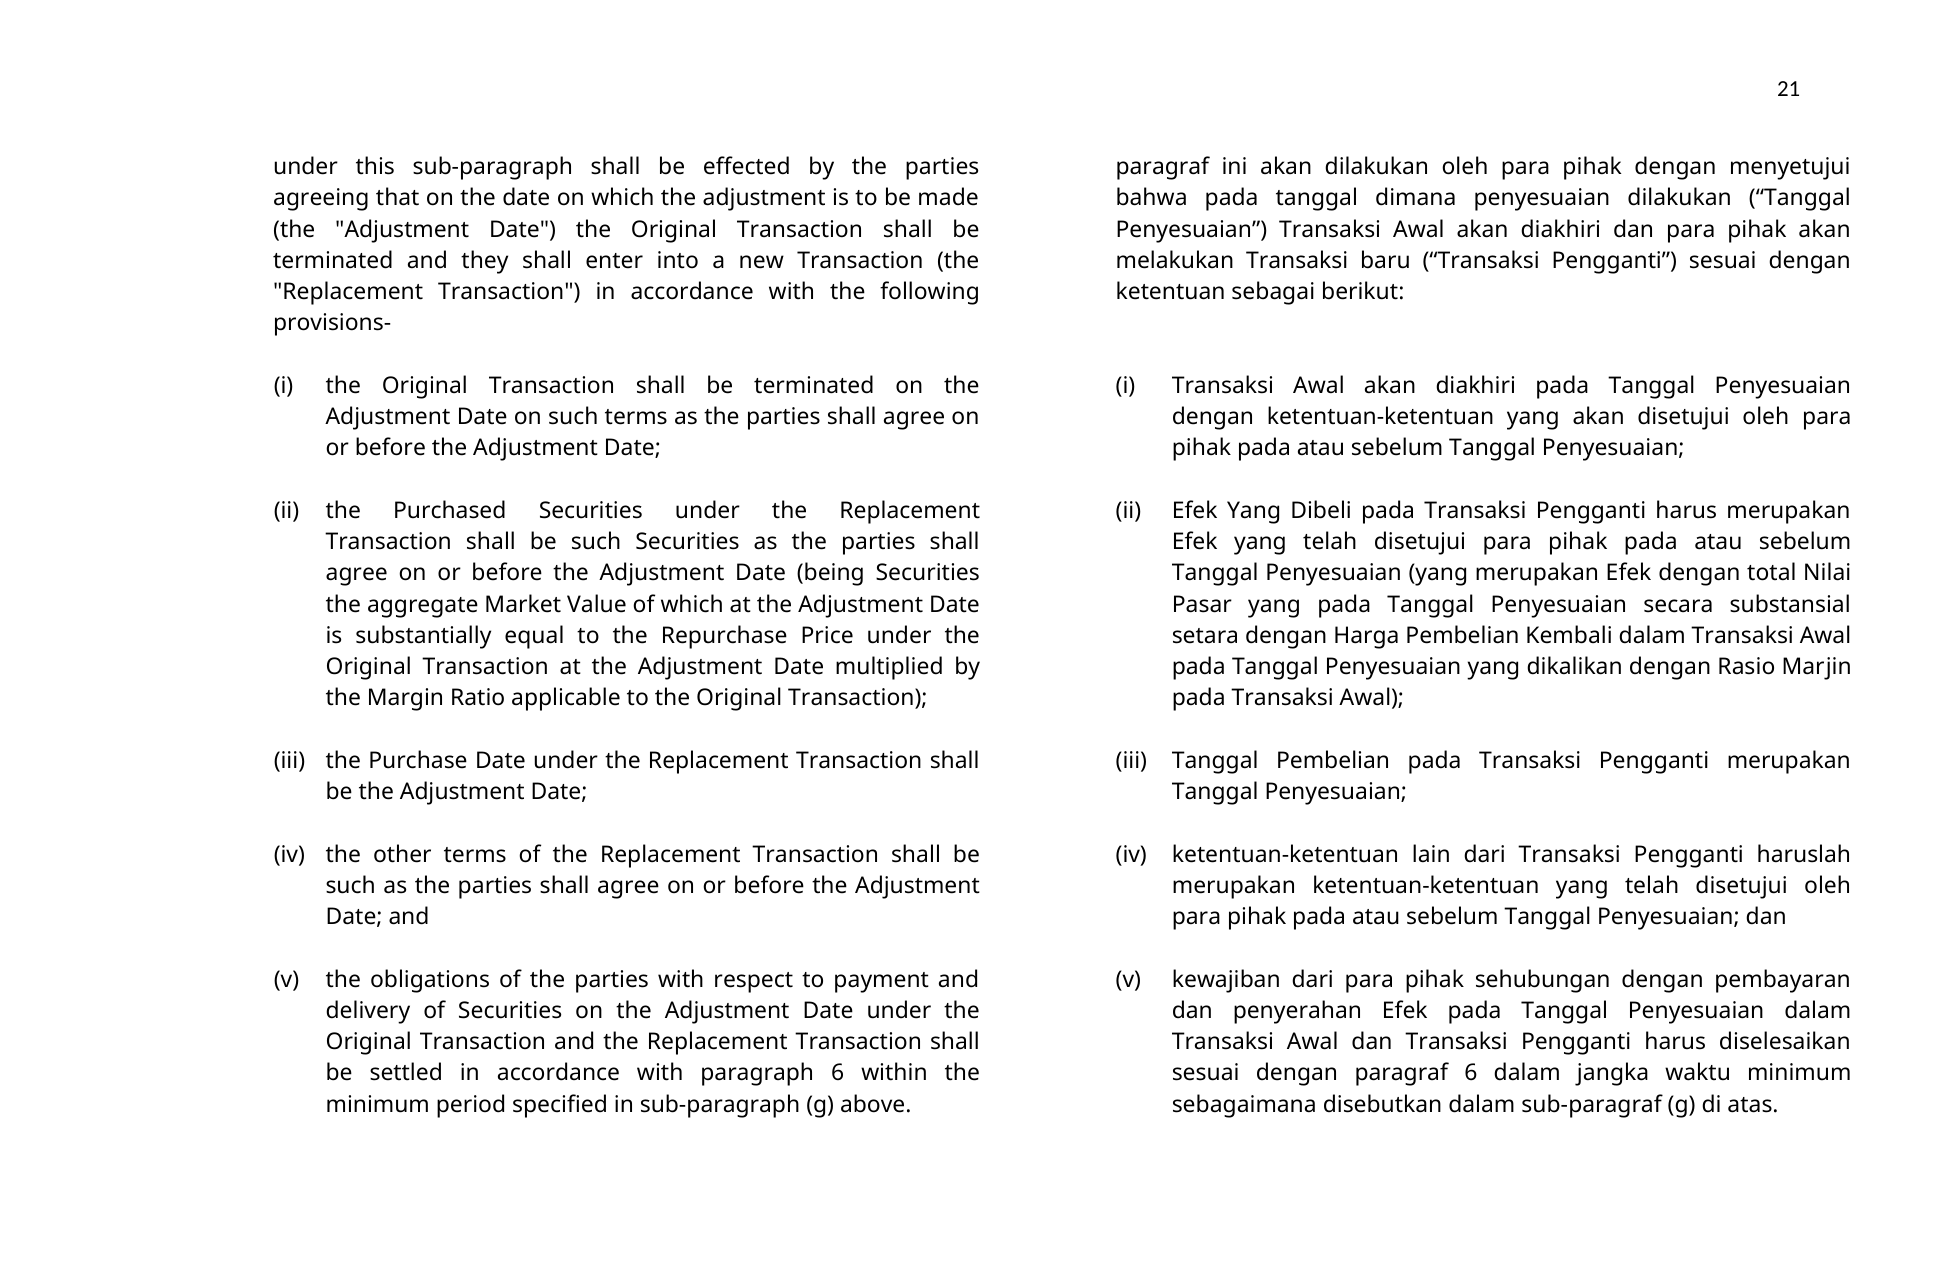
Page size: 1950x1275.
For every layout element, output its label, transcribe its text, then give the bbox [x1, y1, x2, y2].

table_cell Tanggal Pembelian pada Transaksi Pengganti merupakan Tanggal Penyesuaian; [992, 744, 1863, 837]
table_cell Efek Yang Dibeli pada Transaksi Pengganti harus merupakan Efek yang telah disetujui para pihak pada atau sebelum Tanggal Penyesuaian (yang merupakan Efek dengan total Nilai Pasar yang pada Tanggal Penyesuaian secara substansial setara dengan Harga Pembelian Kembali dalam Transaksi Awal pada Tanggal Penyesuaian yang dikalikan dengan Rasio Marjin pada Transaksi Awal); [992, 494, 1863, 744]
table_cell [209, 150, 992, 369]
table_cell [209, 963, 992, 1119]
table_cell (i) the Original Transaction shall be terminated on the Adjustment Date on such terms as the parties shall agree on or before the Adjustment Date; [209, 369, 992, 494]
table_cell (iv) the other terms of the Replacement Transaction shall be such as the parties shall agree on or before the Adjustment Date; and [209, 838, 992, 962]
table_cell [992, 963, 1863, 1119]
table_cell (iii) the Purchase Date under the Replacement Transaction shall be the Adjustment Date; [209, 744, 992, 837]
table_cell ketentuan-ketentuan lain dari Transaksi Pengganti haruslah merupakan ketentuan-ketentuan yang telah disetujui oleh para pihak pada atau sebelum Tanggal Penyesuaian; dan [992, 838, 1863, 962]
table_cell (ii) the Purchased Securities under the Replacement Transaction shall be such Securities as the parties shall agree on or before the Adjustment Date (being Securities the aggregate Market Value of which at the Adjustment Date is substantially equal to the Repurchase Price under the Original Transaction at the Adjustment Date multiplied by the Margin Ratio applicable to the Original Transaction); [209, 494, 992, 744]
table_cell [992, 150, 1863, 369]
table_cell Transaksi Awal akan diakhiri pada Tanggal Penyesuaian dengan ketentuan-ketentuan yang akan disetujui oleh para pihak pada atau sebelum Tanggal Penyesuaian; [992, 369, 1863, 494]
